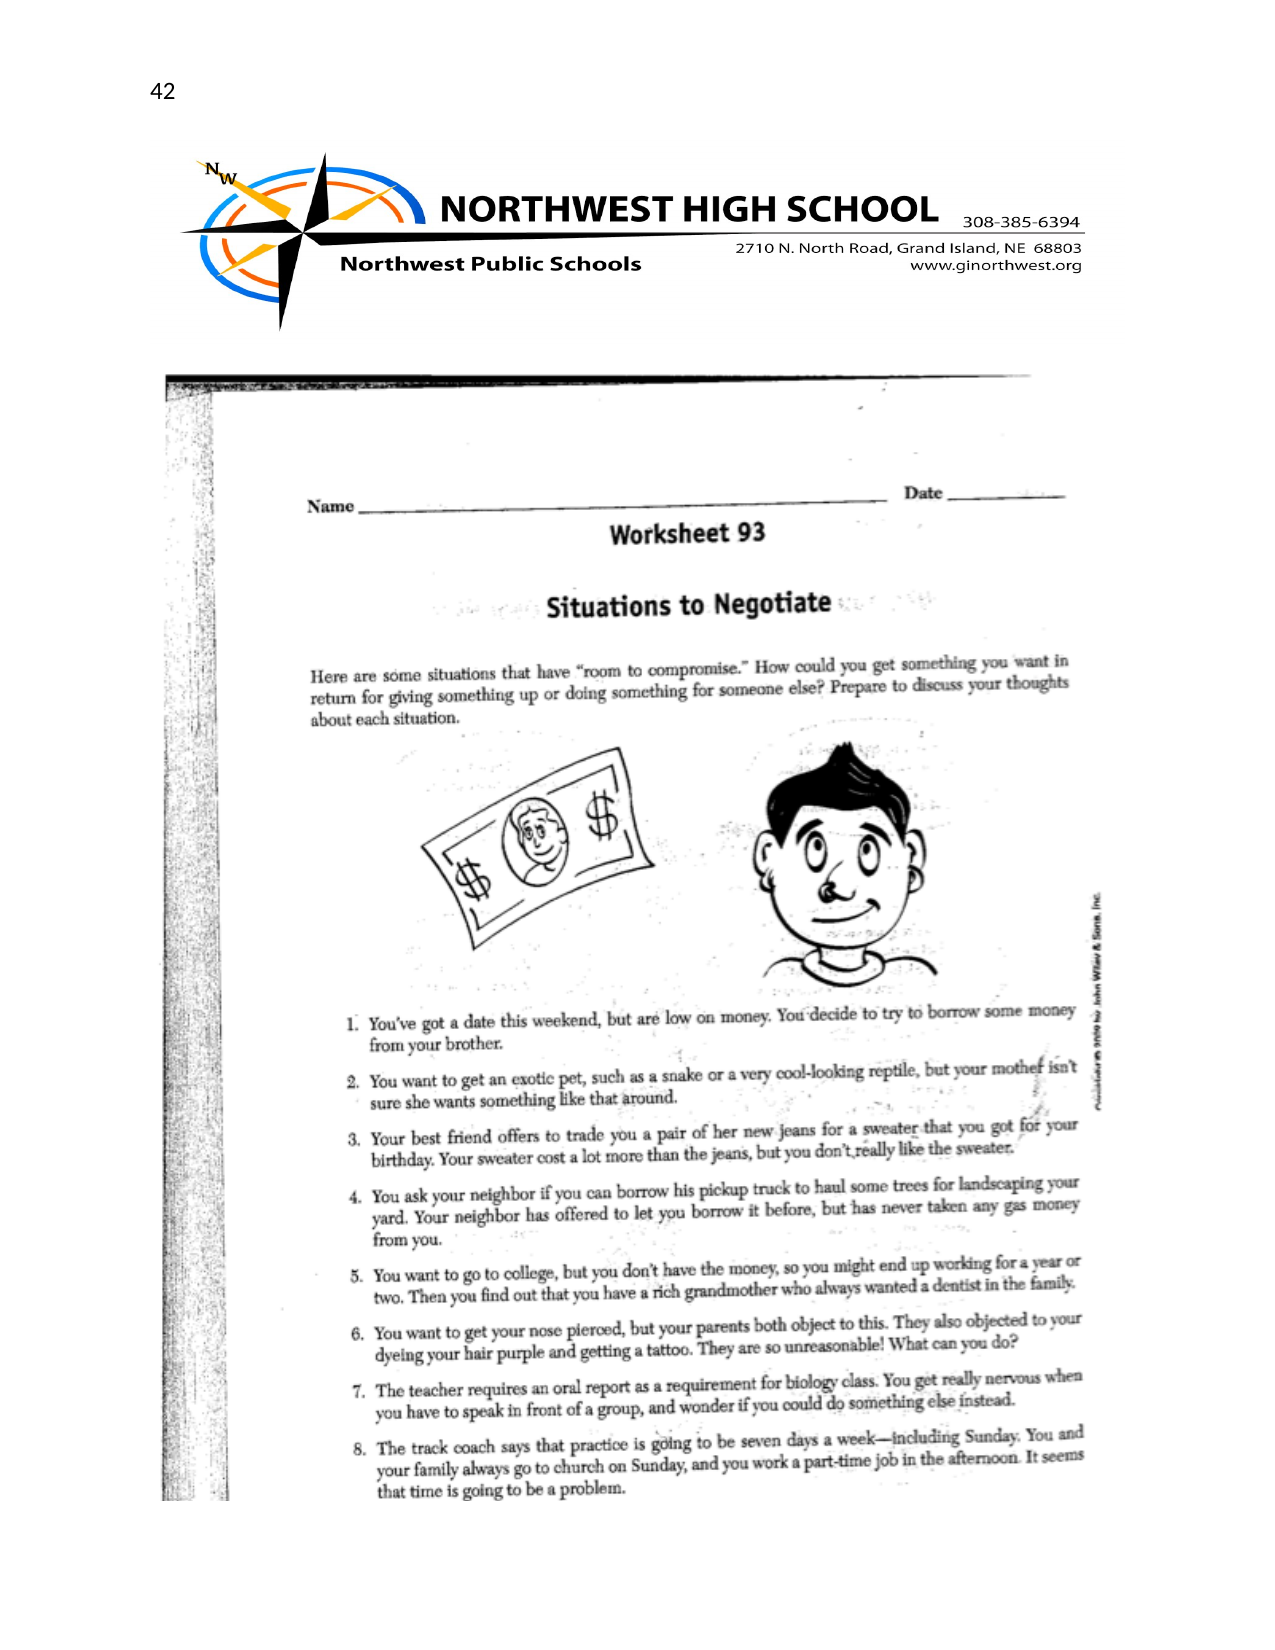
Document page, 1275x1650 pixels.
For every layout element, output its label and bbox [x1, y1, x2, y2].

picture [150, 136, 1125, 344]
